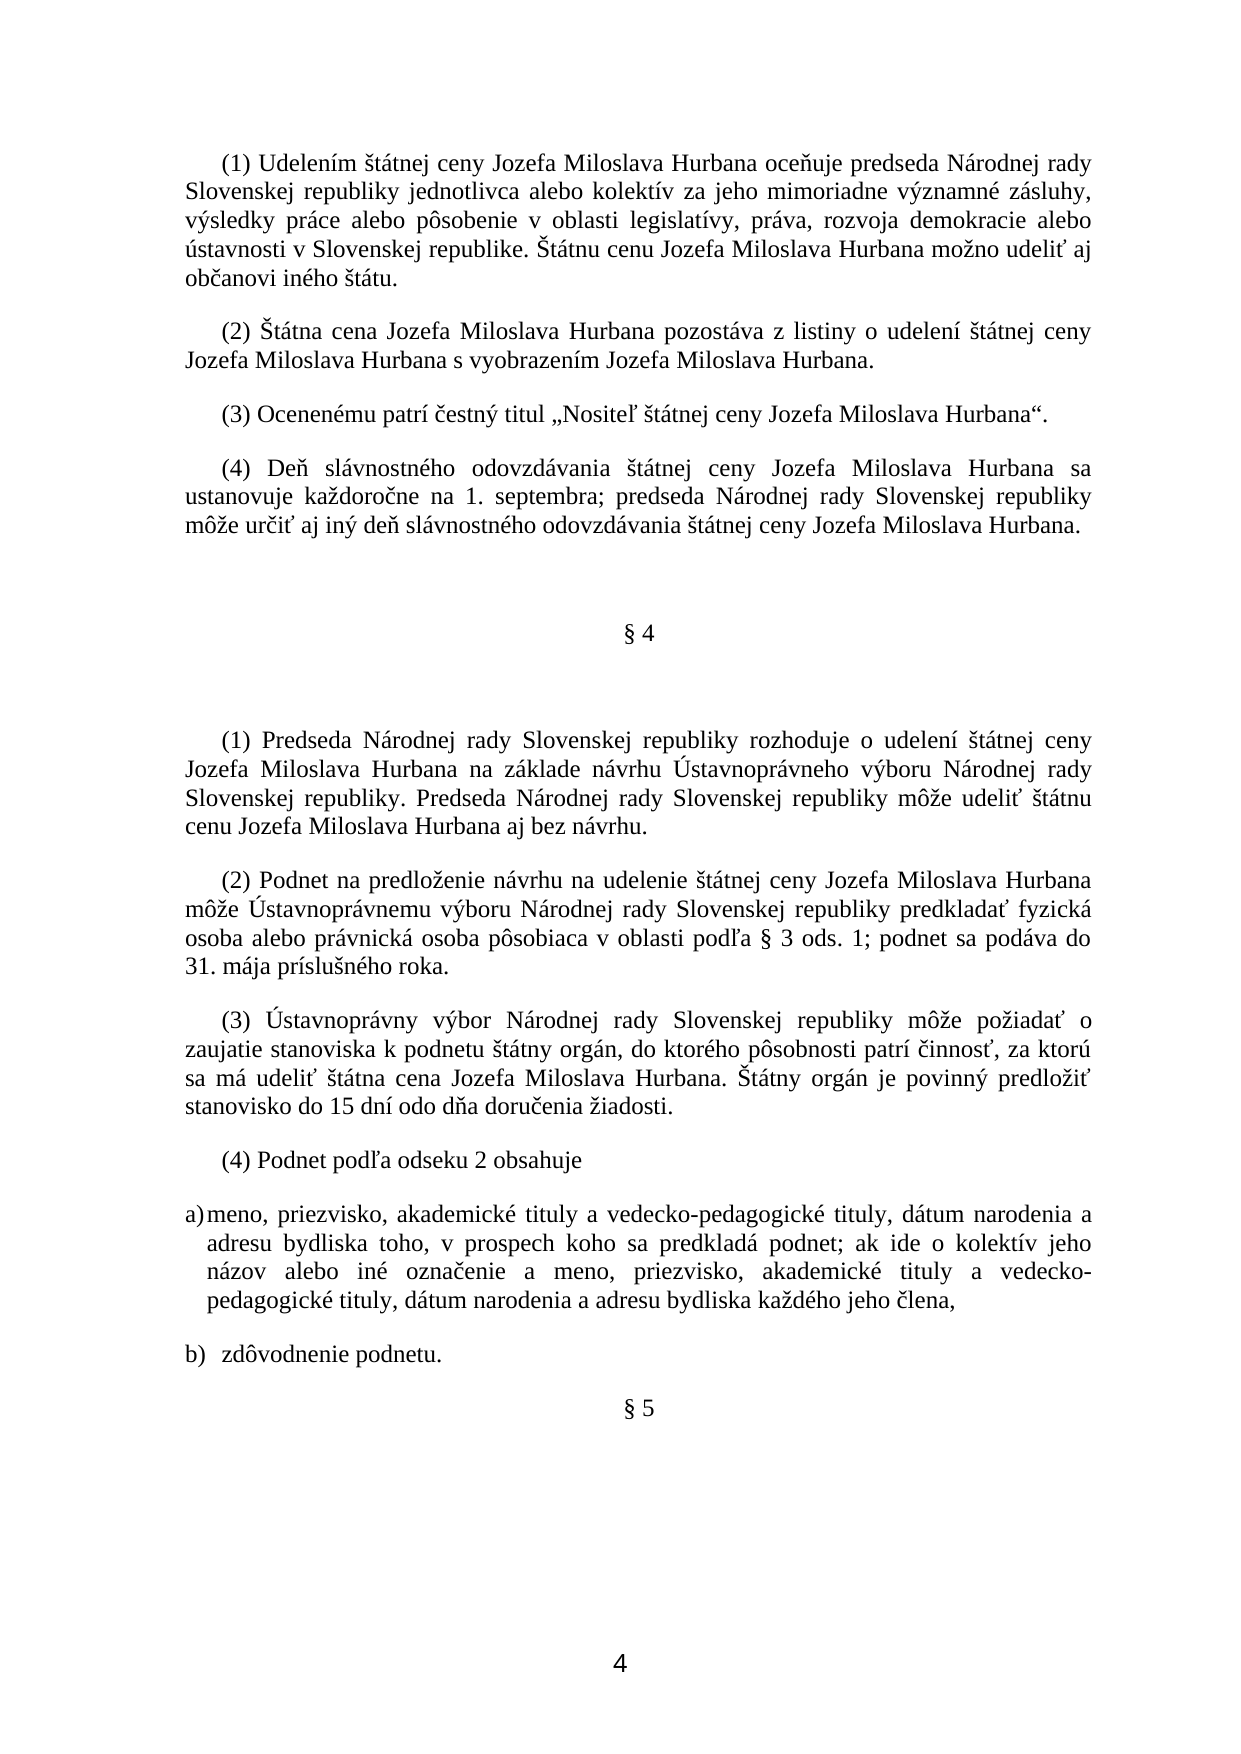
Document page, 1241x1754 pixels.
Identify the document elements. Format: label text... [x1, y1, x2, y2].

text (2) Podnet na predloženie návrhu na udelenie štátnej ceny Jozefa Miloslava Hurbana môže Ústavnoprávnemu výboru Národnej rady Slovenskej republiky predkladať fyzická osoba alebo právnická osoba pôsobiaca v oblasti podľa § 3 ods. 1; podnet sa podáva do 31. mája príslušného roka. [185, 865, 1093, 980]
text § 4 [185, 618, 1093, 646]
text (1) Predseda Národnej rady Slovenskej republiky rozhoduje o udelení štátnej ceny Jozefa Miloslava Hurbana na základe návrhu Ústavnoprávneho výboru Národnej rady Slovenskej republiky. Predseda Národnej rady Slovenskej republiky môže udeliť štátnu cenu Jozefa Miloslava Hurbana aj bez návrhu. [185, 725, 1093, 840]
text (1) Udelením štátnej ceny Jozefa Miloslava Hurbana oceňuje predseda Národnej rady Slovenskej republiky jednotlivca alebo kolektív za jeho mimoriadne významné zásluhy, výsledky práce alebo pôsobenie v oblasti legislatívy, práva, rozvoja demokracie alebo ústavnosti v Slovenskej republike. Štátnu cenu Jozefa Miloslava Hurbana možno udeliť aj občanovi iného štátu. [185, 148, 1093, 291]
text a) meno, priezvisko, akademické tituly a vedecko-pedagogické tituly, dátum narodenia a adresu bydliska toho, v prospech koho sa predkladá podnet; ak ide o kolektív jeho názov alebo iné označenie a meno, priezvisko, akademické tituly a vedecko-pedagogické tituly, dátum narodenia a adresu bydliska každého jeho člena, [185, 1199, 1093, 1314]
text (3) Ocenenému patrí čestný titul „Nositeľ štátnej ceny Jozefa Miloslava Hurbana“. [185, 399, 1093, 428]
text (4) Podnet podľa odseku 2 obsahuje [185, 1145, 1093, 1174]
text (2) Štátna cena Jozefa Miloslava Hurbana pozostáva z listiny o udelení štátnej ceny Jozefa Miloslava Hurbana s vyobrazením Jozefa Miloslava Hurbana. [185, 316, 1093, 374]
text § 5 [185, 1393, 1093, 1421]
text (3) Ústavnoprávny výbor Národnej rady Slovenskej republiky môže požiadať o zaujatie stanoviska k podnetu štátny orgán, do ktorého pôsobnosti patrí činnosť, za ktorú sa má udeliť štátna cena Jozefa Miloslava Hurbana. Štátny orgán je povinný predložiť stanovisko do 15 dní odo dňa doručenia žiadosti. [185, 1005, 1093, 1120]
text (4) Deň slávnostného odovzdávania štátnej ceny Jozefa Miloslava Hurbana sa ustanovuje každoročne na 1. septembra; predseda Národnej rady Slovenskej republiky môže určiť aj iný deň slávnostného odovzdávania štátnej ceny Jozefa Miloslava Hurbana. [185, 453, 1093, 539]
text b) zdôvodnenie podnetu. [185, 1339, 1093, 1368]
